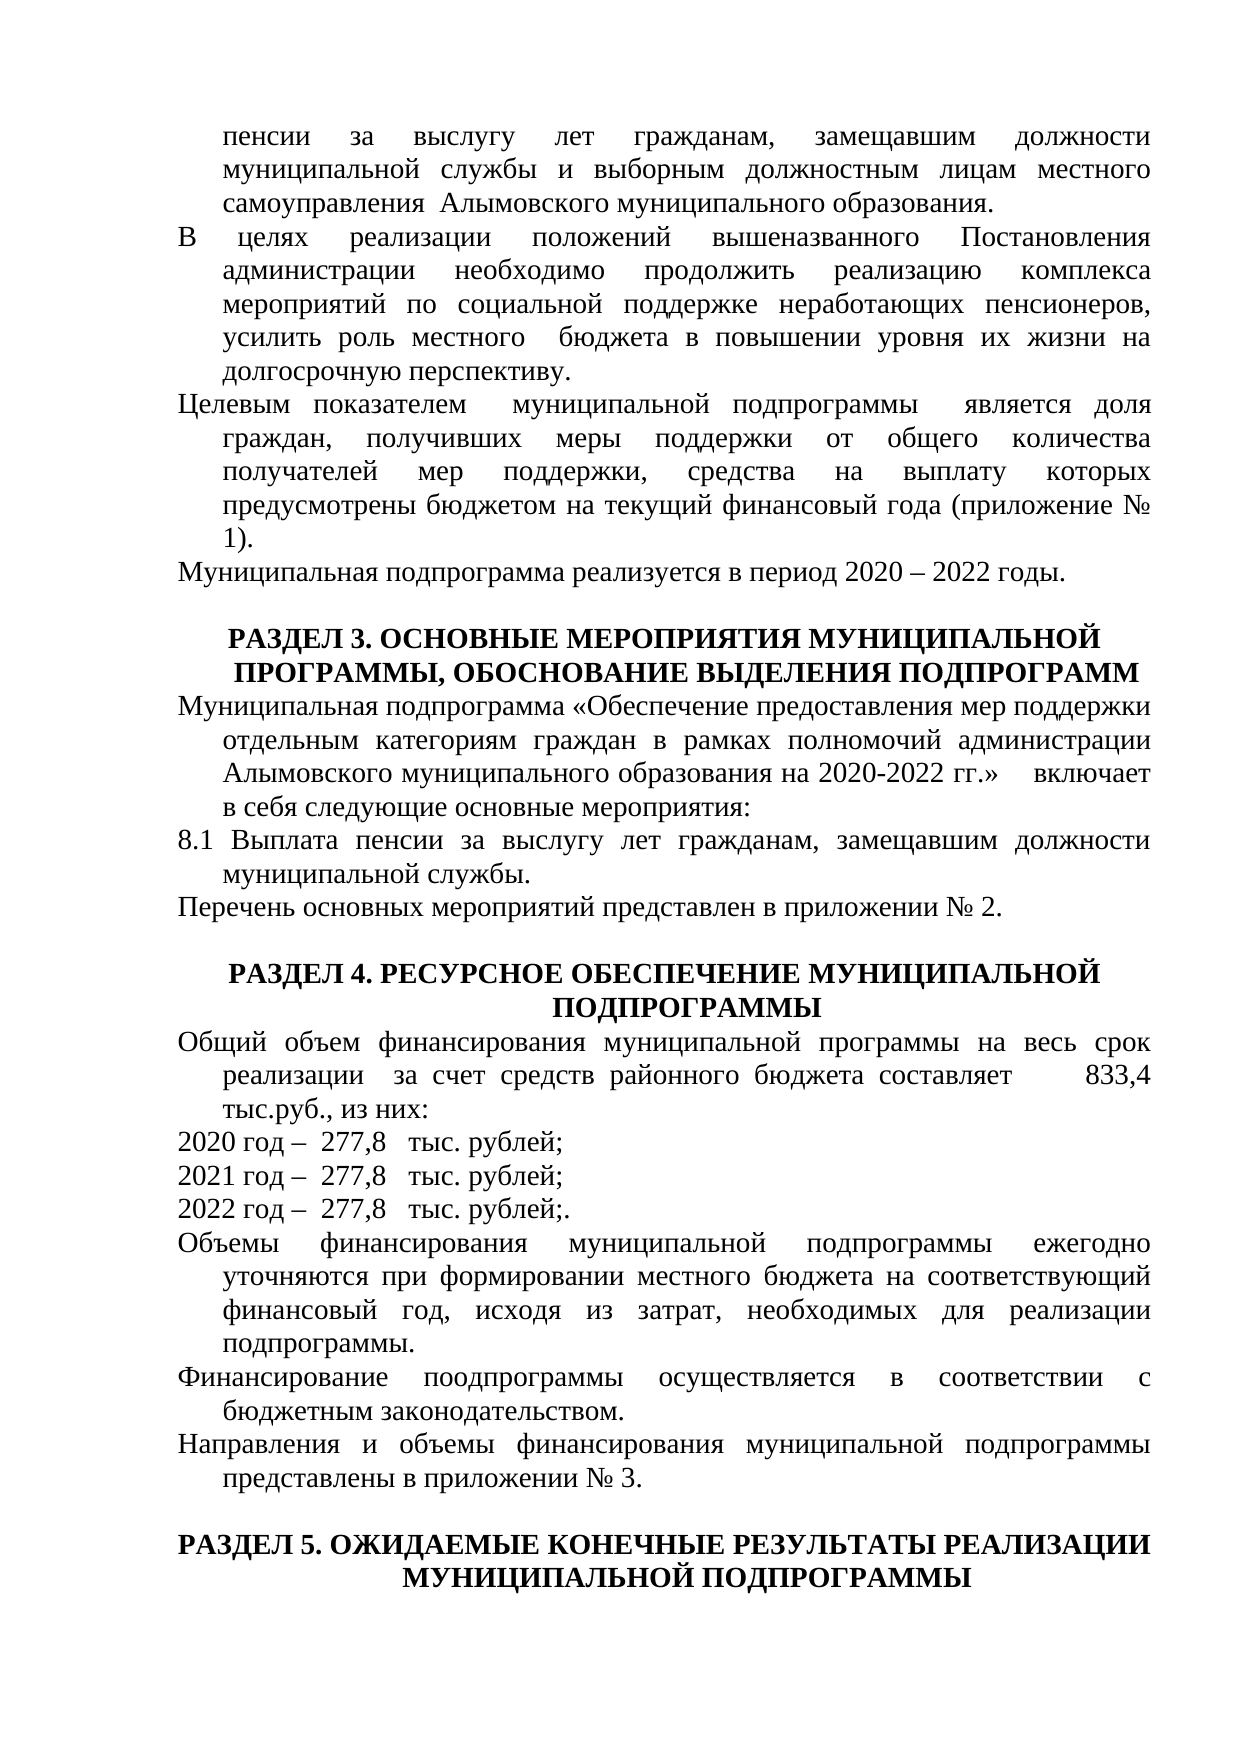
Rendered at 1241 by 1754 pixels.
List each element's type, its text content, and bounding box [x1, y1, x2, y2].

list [177, 118, 1152, 219]
list Муниципальная подпрограмма реализуется в период 2020 – 2022 годы. [177, 554, 1152, 588]
list Финансирование поодпрограммы осуществляется в соответствии с бюджетным законодательством. [177, 1359, 1152, 1426]
list В целях реализации положений вышеназванного Постановления администрации необходимо продолжить реализацию комплекса мероприятий по социальной поддержке неработающих пенсионеров, усилить роль местного бюджета в повышении уровня их жизни на долгосрочную перспективу. [177, 219, 1152, 386]
list Направления и объемы финансирования муниципальной подпрограммы представлены в приложении № 3. [177, 1426, 1152, 1493]
list 2021 год – 277,8 тыс. рублей; [177, 1158, 1152, 1191]
list РАЗДЕЛ 5. ОЖИДАЕМЫЕ КОНЕЧНЫЕ РЕЗУЛЬТАТЫ РЕАЛИЗАЦИИ МУНИЦИПАЛЬНОЙ ПОДПРОГРАММЫ [177, 1527, 1152, 1594]
list 2022 год – 277,8 тыс. рублей;. [177, 1191, 1152, 1225]
list Муниципальная подпрограмма «Обеспечение предоставления мер поддержки отдельным категориям граждан в рамках полномочий администрации Алымовского муниципального образования на 2020-2022 гг.» включает в себя следующие основные мероприятия: [177, 688, 1152, 822]
list 2020 год – 277,8 тыс. рублей; [177, 1124, 1152, 1158]
list РАЗДЕЛ 4. РЕСУРСНОЕ ОБЕСПЕЧЕНИЕ МУНИЦИПАЛЬНОЙ ПОДПРОГРАММЫ [177, 957, 1152, 1024]
list Объемы финансирования муниципальной подпрограммы ежегодно уточняются при формировании местного бюджета на соответствующий финансовый год, исходя из затрат, необходимых для реализации подпрограммы. [177, 1225, 1152, 1359]
list Целевым показателем муниципальной подпрограммы является доля граждан, получивших меры поддержки от общего количества получателей мер поддержки, средства на выплату которых предусмотрены бюджетом на текущий финансовый года (приложение № 1). [177, 386, 1152, 554]
list 8.1 Выплата пенсии за выслугу лет гражданам, замещавшим должности муниципальной службы. [177, 822, 1152, 889]
list РАЗДЕЛ 3. ОСНОВНЫЕ МЕРОПРИЯТИЯ МУНИЦИПАЛЬНОЙ ПРОГРАММЫ, ОБОСНОВАНИЕ ВЫДЕЛЕНИЯ ПОДПРОГРАММ [177, 621, 1152, 688]
list Общий объем финансирования муниципальной программы на весь срок реализации за счет средств районного бюджета составляет 833,4 тыс.руб., из них: [177, 1024, 1152, 1124]
list Перечень основных мероприятий представлен в приложении № 2. [177, 889, 1152, 923]
